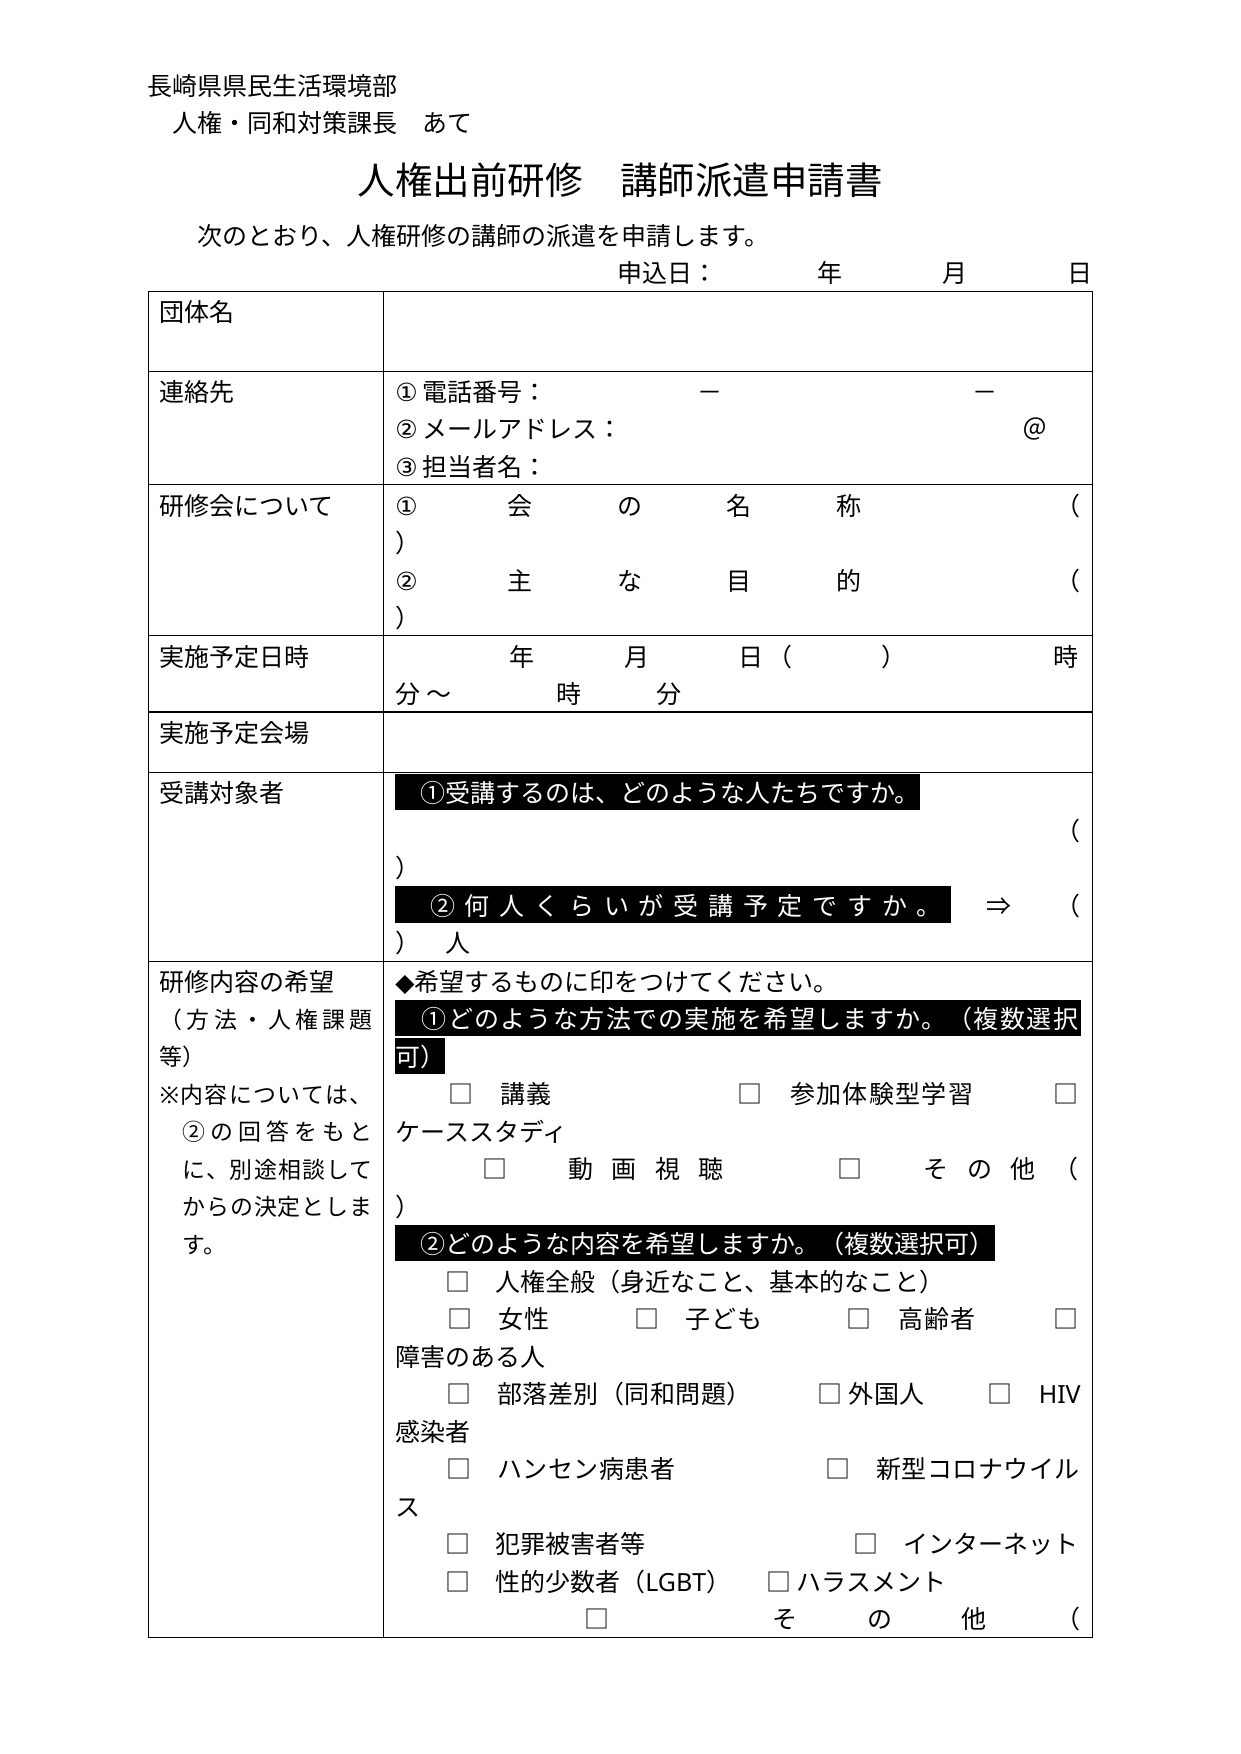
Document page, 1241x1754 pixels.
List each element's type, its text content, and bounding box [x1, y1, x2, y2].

text 長崎県県民生活環境部 [148, 66, 1092, 103]
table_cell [384, 962, 1092, 1637]
table_cell 実施予定日時 [149, 636, 383, 711]
table_cell 研修会について [149, 485, 383, 635]
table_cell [149, 962, 383, 1637]
table_cell [384, 713, 1092, 772]
table_cell 実施予定会場 [149, 713, 383, 772]
table_cell ①会の名称 （ ） ②主な目的 （ ） [384, 485, 1092, 635]
table_cell 連絡先 [149, 372, 383, 484]
table_header [384, 292, 1092, 371]
text 人権・同和対策課長 あて [148, 103, 1092, 141]
text 人権出前研修 講師派遣申請書 [148, 141, 1092, 216]
table_cell ①電話番号： － － ②メールアドレス： ＠ ③担当者名： [384, 372, 1092, 484]
table_cell 年 月 日（ ） 時 分 ～ 時 分 [384, 636, 1092, 711]
text 申込日： 年 月 日 [148, 253, 1092, 291]
text 次のとおり、人権研修の講師の派遣を申請します。 [148, 216, 1092, 253]
table_cell ①受講するのは、どのような人たちですか。 （ ） ②何人くらいが受講予定ですか。 ⇒ （ ） 人 [384, 773, 1092, 961]
table_cell 受講対象者 [149, 773, 383, 961]
table_header 団体名 [149, 292, 383, 371]
